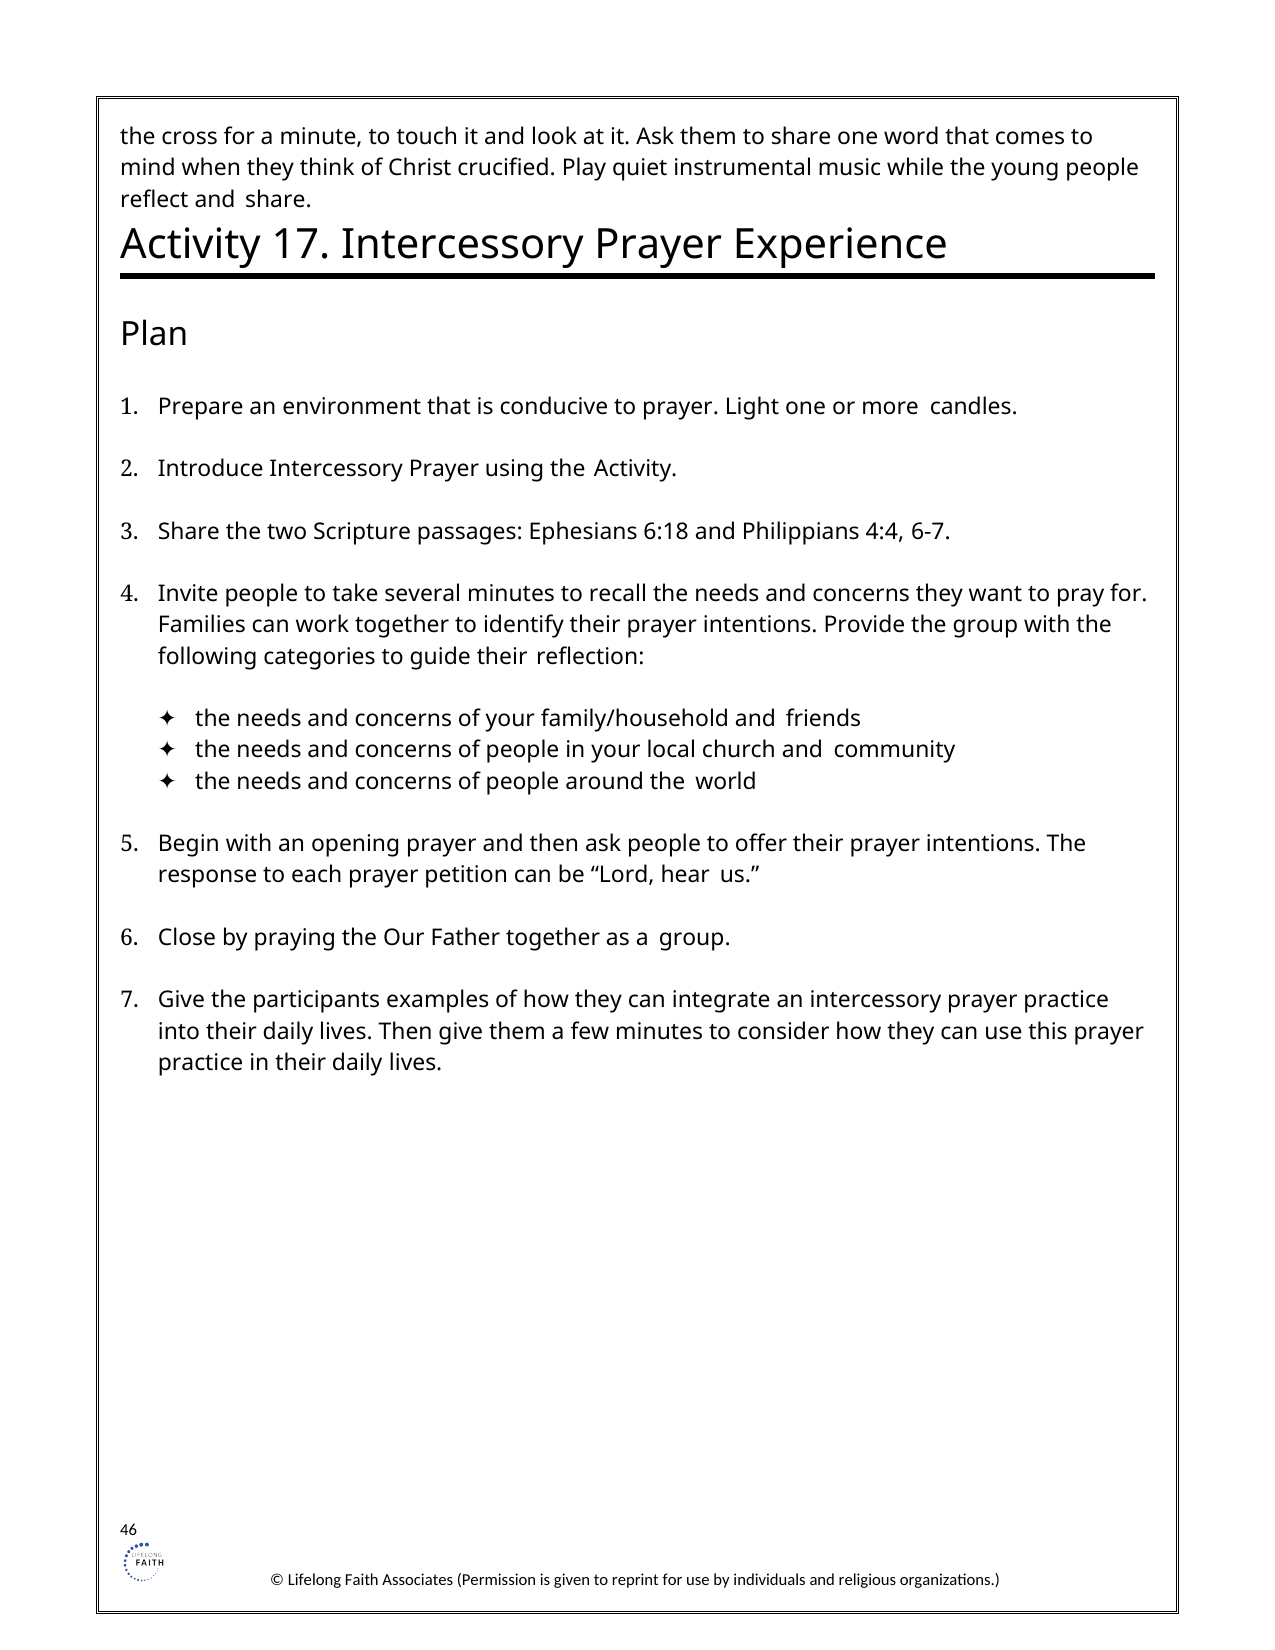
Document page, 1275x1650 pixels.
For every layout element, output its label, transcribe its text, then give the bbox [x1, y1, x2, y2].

list Close by praying the Our Father together as a group. [120, 921, 1155, 952]
list Invite people to take several minutes to recall the needs and concerns they want to pray for. Families can work together to identify their prayer intentions. Provide the group with the following categories to guide their reflection: [120, 577, 1155, 671]
list the needs and concerns of people in your local church and community [157, 733, 1155, 764]
list the needs and concerns of your family/household and friends [157, 702, 1155, 733]
subtitle Activity 17. Intercessory Prayer Experience [120, 214, 1155, 273]
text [120, 120, 1155, 214]
list Begin with an opening prayer and then ask people to offer their prayer intentions. The response to each prayer petition can be “Lord, hear us.” [120, 827, 1155, 889]
list Give the participants examples of how they can integrate an intercessory prayer practice into their daily lives. Then give them a few minutes to consider how they can use this prayer practice in their daily lives. [120, 983, 1155, 1077]
list Share the two Scripture passages: Ephesians 6:18 and Philippians 4:4, 6-7. [120, 514, 1155, 546]
list the needs and concerns of people around the world [157, 764, 1155, 796]
list Prepare an environment that is conducive to prayer. Light one or more candles. [120, 389, 1155, 421]
list Introduce Intercessory Prayer using the Activity. [120, 452, 1155, 483]
picture [120, 1539, 167, 1586]
subtitle Plan [120, 310, 1155, 356]
